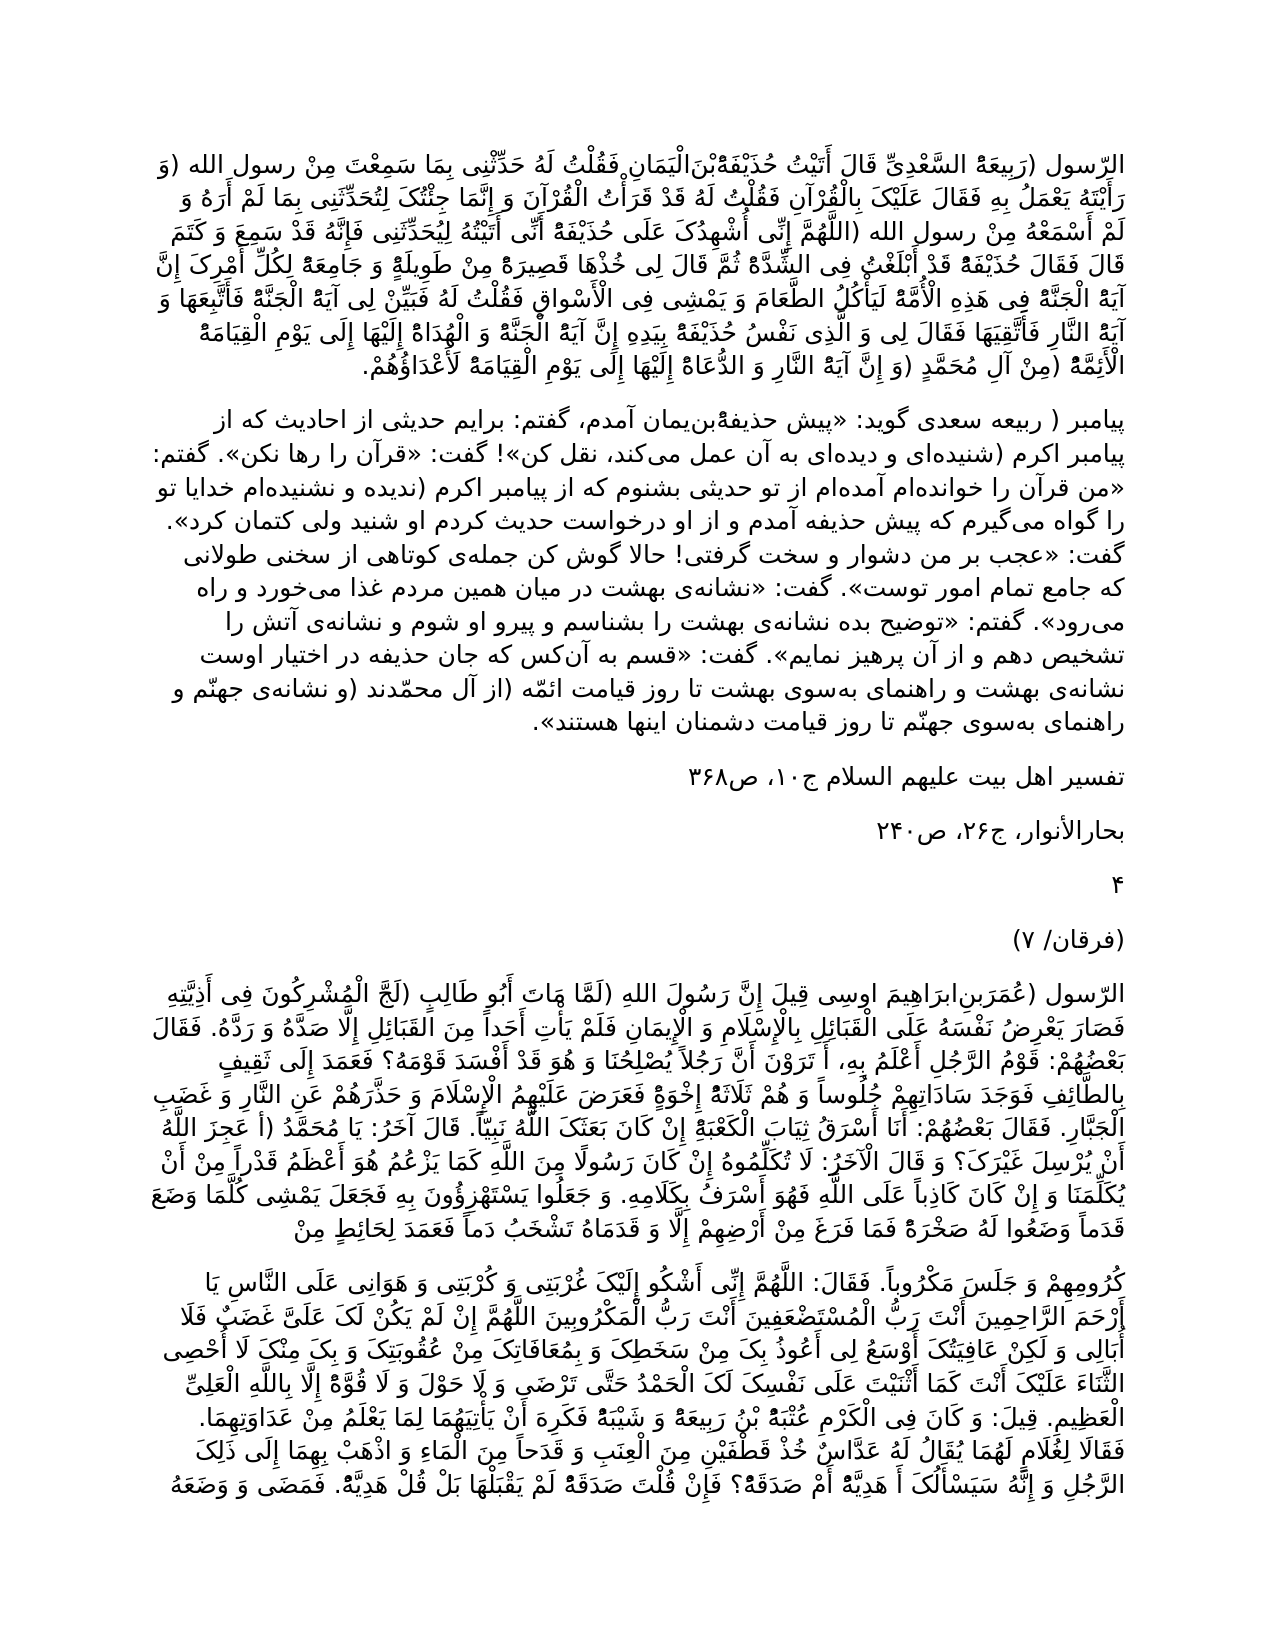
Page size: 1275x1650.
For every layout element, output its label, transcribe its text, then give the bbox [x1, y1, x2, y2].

text (فرقان/ ۷) [150, 925, 1125, 954]
text پیامبر ( ربیعه سعدی گوید: «پیش حذیفهًْ‌بن‌یمان آمدم، گفتم: برایم حدیثی از احادیث که از پیامبر اکرم (شنیده‌ای و دیده‌ای به آن عمل می‌کند، نقل کن»! گفت: «قرآن را رها نکن». گفتم: «من قرآن را خوانده‌ام آمده‌ام از تو حدیثی بشنوم که از پیامبر اکرم (ندیده و نشنیده‌ام خدایا تو را گواه می‌گیرم که پیش حذیفه آمدم و از او درخواست حدیث کردم او شنید ولی کتمان کرد». گفت: «عجب بر من دشوار و سخت گرفتی! حالا گوش کن جمله‌ی کوتاهی از سخنی طولانی که جامع تمام امور توست». گفت: «نشانه‌ی بهشت در میان همین مردم غذا می‌خورد و راه می‌رود». گفتم: «توضیح بده نشانه‌ی بهشت را بشناسم و پیرو او شوم و نشانه‌ی آتش را تشخیص دهم و از آن پرهیز نمایم». گفت: «قسم به آن‌کس که جان حذیفه در اختیار اوست نشانه‌ی بهشت و راهنمای به‌سوی بهشت تا روز قیامت ائمّه (از آل محمّدند (و نشانه‌ی جهنّم و راهنمای به‌سوی جهنّم تا روز قیامت دشمنان اینها هستند». [150, 406, 1125, 737]
text بحارالأنوار، ج۲۶، ص۲۴۰ [150, 816, 1125, 845]
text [150, 1268, 1125, 1499]
text الرّسول (رَبِیعَهًَْ السَّعْدِیِّ قَالَ أَتَیْتُ حُذَیْفَهًَْ‌بْنَ‌الْیَمَانِ فَقُلْتُ لَهُ حَدِّثْنِی بِمَا سَمِعْتَ مِنْ رسول الله (وَ رَأَیْتَهُ یَعْمَلُ بِهِ فَقَالَ عَلَیْکَ بِالْقُرْآنِ فَقُلْتُ لَهُ قَدْ قَرَأْتُ الْقُرْآنَ وَ إِنَّمَا جِئْتُکَ لِتُحَدِّثَنِی بِمَا لَمْ أَرَهُ وَ لَمْ أَسْمَعْهُ مِنْ رسول الله (اللَّهُمَّ إِنِّی أُشْهِدُکَ عَلَی حُذَیْفَهًَْ أَنِّی أَتَیْتُهُ لِیُحَدِّثَنِی فَإِنَّهُ قَدْ سَمِعَ وَ کَتَمَ قَالَ فَقَالَ حُذَیْفَهًُْ قَدْ أَبْلَغْتُ فِی الشِّدَّهًْ ثُمَّ قَالَ لِی خُذْهَا قَصِیرَهًًْ مِنْ طَوِیلَهًٍْ وَ جَامِعَهًًْ لِکُلِّ أَمْرِکَ إِنَّ آیَهًَْ الْجَنَّهًْ فِی هَذِهِ الْأُمَّهًْ لَیَأْکُلُ الطَّعَامَ وَ یَمْشِی فِی الْأَسْواقِ فَقُلْتُ لَهُ فَبَیِّنْ لِی آیَهًَْ الْجَنَّهًْ فَأَتَّبِعَهَا وَ آیَهًَْ النَّارِ فَأَتَّقِیَهَا فَقَالَ لِی وَ الَّذِی نَفْسُ حُذَیْفَهًَْ بِیَدِهِ إِنَّ آیَهًَْ الْجَنَّهًْ وَ الْهُدَاهًَْ إِلَیْهَا إِلَی یَوْمِ الْقِیَامَهًْ الْأَئِمَّهًُْ (مِنْ آلِ مُحَمَّدٍ (وَ إِنَّ آیَهًَْ النَّارِ وَ الدُّعَاهًَْ إِلَیْهَا إِلَی یَوْمِ الْقِیَامَهًْ لَأَعْدَاؤُهُمْ. [150, 150, 1125, 380]
text تفسیر اهل بیت علیهم السلام ج۱۰، ص۳۶۸ [150, 762, 1125, 791]
text الرّسول (عُمَرَ‌بنِ‌ابرَاهِیمَ اوسِی قِیلَ إِنَّ رَسُولَ اللهِ (لَمَّا مَاتَ أَبُو طَالِبٍ (لَجَّ الْمُشْرِکُونَ فِی أَذِیَّتِهِ فَصَارَ یَعْرِضُ نَفْسَهُ عَلَی الْقَبَائِلِ بِالْإِسْلَامِ وَ الْإِیمَانِ فَلَمْ یَأْتِ أَحَداً مِنَ القَبَائِلِ إِلَّا صَدَّهُ وَ رَدَّهُ. فَقَالَ بَعْضُهُمْ: قَوْمُ الرَّجُلِ أَعْلَمُ بِهِ، أَ تَرَوْنَ أَنَّ رَجُلاً یُصْلِحُنَا وَ هُوَ قَدْ أَفْسَدَ قَوْمَهُ؟ فَعَمَدَ إِلَی ثَقِیفٍ بِالطَّائِفِ فَوَجَدَ سَادَاتِهِمْ جُلُوساً وَ هُمْ ثَلَاثَهًُْ إِخْوَهًٍْ فَعَرَضَ عَلَیْهِمُ الْإِسْلَامَ وَ حَذَّرَهُمْ عَنِ النَّارِ وَ غَضَبِ الْجَبَّارِ. فَقَالَ بَعْضُهُمْ: أَنَا أَسْرَقُ ثِیَابَ الْکَعْبَهًِْ إِنْ کَانَ بَعَثَکَ اللَّهُ نَبِیّاً. قَالَ آخَرُ: یَا مُحَمَّدُ (أ عَجِزَ اللَّهُ أَنْ یُرْسِلَ غَیْرَکَ؟ وَ قَالَ الْآخَرُ: لَا تُکَلِّمُوهُ إِنْ کَانَ رَسُولًا مِنَ اللَّهِ کَمَا یَزْعُمُ هُوَ أَعْظَمُ قَدْراً مِنْ أَنْ یُکَلِّمَنَا وَ إِنْ کَانَ کَاذِباً عَلَی اللَّهِ فَهُوَ أَسْرَفُ بِکَلَامِهِ. وَ جَعَلُوا یَسْتَهْزِؤُونَ بِهِ فَجَعَلَ یَمْشِی کُلَّمَا وَضَعَ قَدَماً وَضَعُوا لَهُ صَخْرَهًًْ فَمَا فَرَغَ مِنْ أَرْضِهِمْ إِلَّا وَ قَدَمَاهُ تَشْخَبُ دَماً فَعَمَدَ لِحَائِطٍ مِنْ [150, 979, 1125, 1243]
text ۴ [150, 871, 1125, 900]
